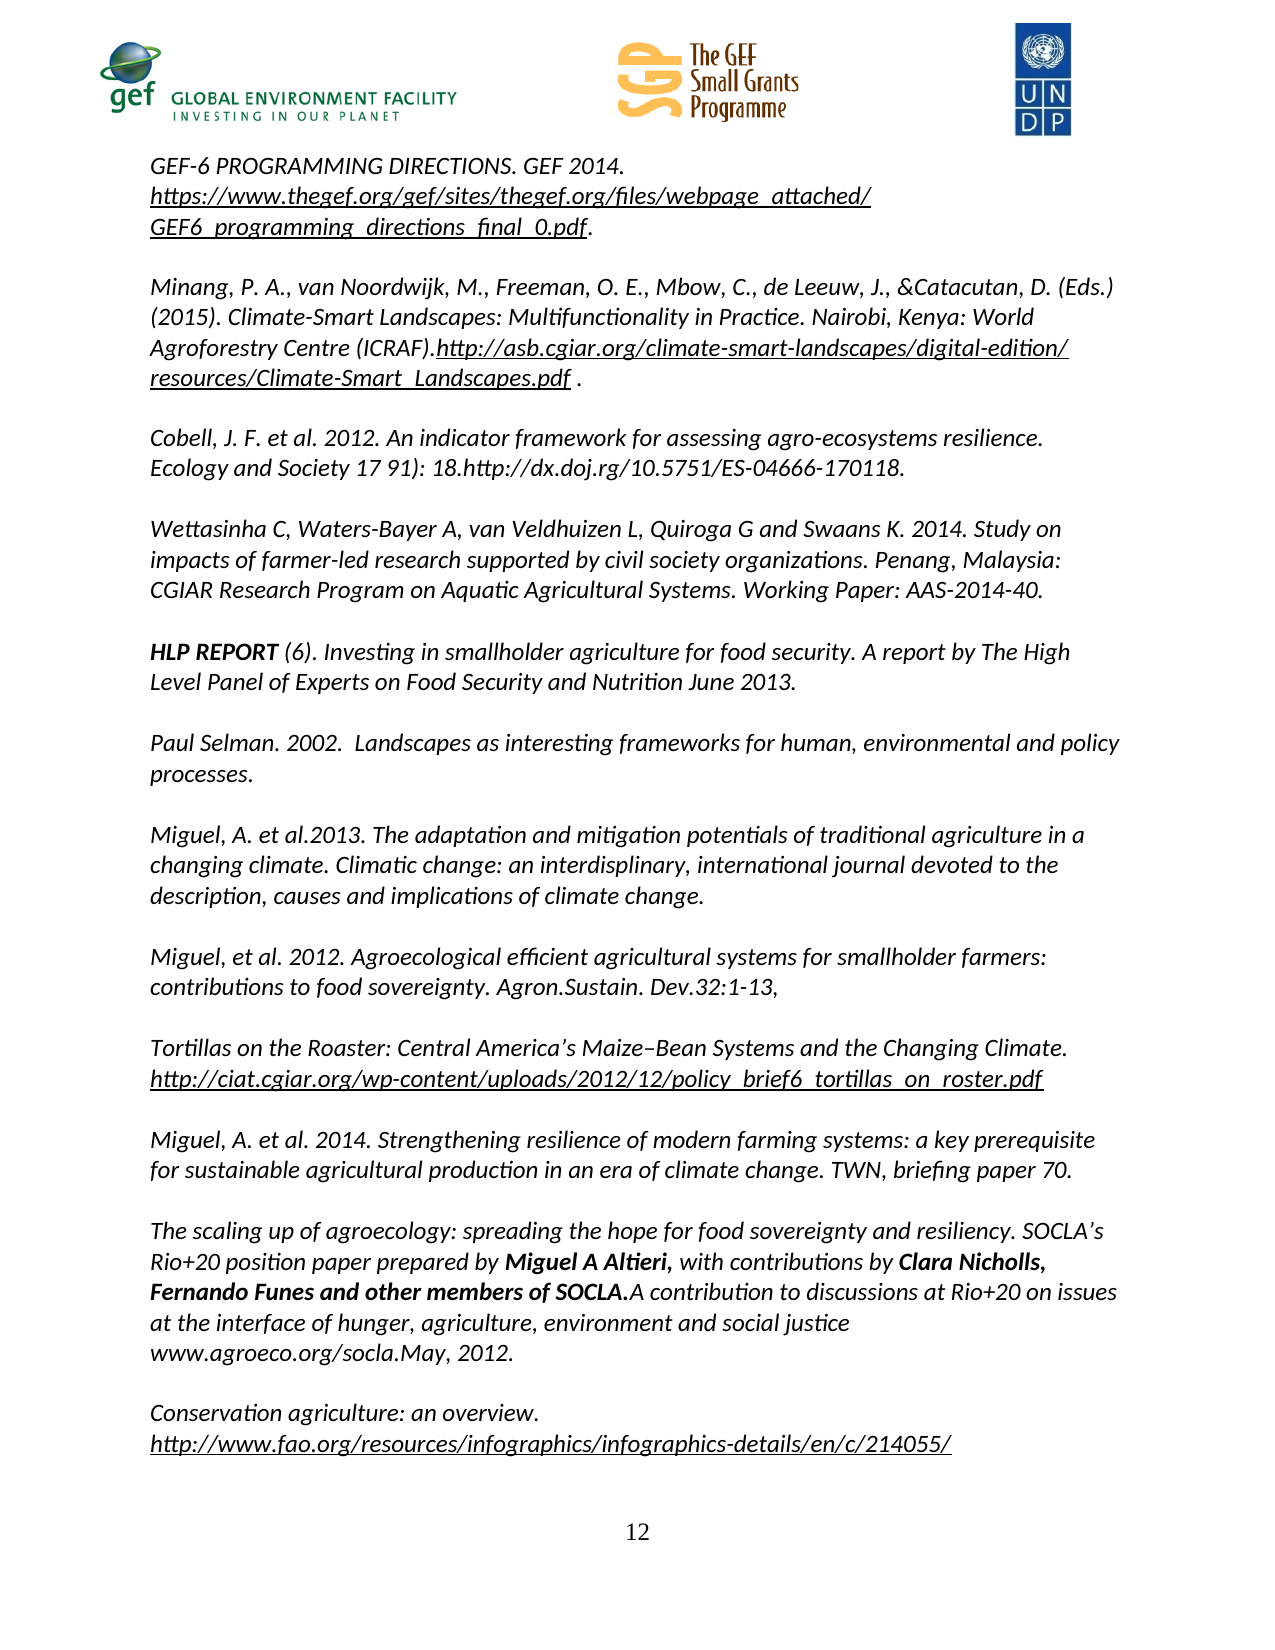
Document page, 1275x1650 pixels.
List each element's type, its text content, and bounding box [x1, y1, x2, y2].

picture [1014, 23, 1072, 138]
text Miguel, et al. 2012. Agroecological efficient agricultural systems for smallholder farmers: contributions to food sovereignty. Agron.Sustain. Dev.32:1-13, [150, 941, 1125, 1002]
text Cobell, J. F. et al. 2012. An indicator framework for assessing agro-ecosystems resilience. Ecology and Society 17 91): 18.http://dx.doj.rg/10.5751/ES-04666-170118. [150, 422, 1125, 483]
text Conservation agriculture: an overview. http://www.fao.org/resources/infographics/infographics-details/en/c/214055/ [150, 1397, 1125, 1458]
text Paul Selman. 2002. Landscapes as interesting frameworks for human, environmental and policy processes. [150, 727, 1125, 788]
picture [617, 42, 799, 122]
text HLP REPORT (6). Investing in smallholder agriculture for food security. A report by The High Level Panel of Experts on Food Security and Nutrition June 2013. [150, 636, 1125, 697]
picture [90, 40, 466, 122]
text Wettasinha C, Waters-Bayer A, van Veldhuizen L, Quiroga G and Swaans K. 2014. Study on impacts of farmer-led research supported by civil society organizations. Penang, Malaysia: CGIAR Research Program on Aquatic Agricultural Systems. Working Paper: AAS-2014-40. [150, 513, 1125, 605]
text Miguel, A. et al. 2014. Strengthening resilience of modern farming systems: a key prerequisite for sustainable agricultural production in an era of climate change. TWN, briefing paper 70. [150, 1124, 1125, 1185]
text Tortillas on the Roaster: Central America’s Maize–Bean Systems and the Changing Climate. http://ciat.cgiar.org/wp-content/uploads/2012/12/policy_brief6_tortillas_on_roster.pdf [150, 1032, 1125, 1093]
text Minang, P. A., van Noordwijk, M., Freeman, O. E., Mbow, C., de Leeuw, J., &Catacutan, D. (Eds.) (2015). Climate-Smart Landscapes: Multifunctionality in Practice. Nairobi, Kenya: World Agroforestry Centre (ICRAF).http://asb.cgiar.org/climate-smart-landscapes/digital-edition/resources/Climate-Smart_Landscapes.pdf . [150, 271, 1125, 393]
text The scaling up of agroecology: spreading the hope for food sovereignty and resiliency. SOCLA’s Rio+20 position paper prepared by Miguel A Altieri, with contributions by Clara Nicholls, Fernando Funes and other members of SOCLA.A contribution to discussions at Rio+20 on issues at the interface of hunger, agriculture, environment and social justice www.agroeco.org/socla.May, 2012. [150, 1216, 1125, 1368]
text GEF-6 PROGRAMMING DIRECTIONS. GEF 2014. https://www.thegef.org/gef/sites/thegef.org/files/webpage_attached/GEF6_programming_directions_final_0.pdf. [150, 150, 1125, 242]
text Miguel, A. et al.2013. The adaptation and mitigation potentials of traditional agriculture in a changing climate. Climatic change: an interdisplinary, international journal devoted to the description, causes and implications of climate change. [150, 819, 1125, 910]
